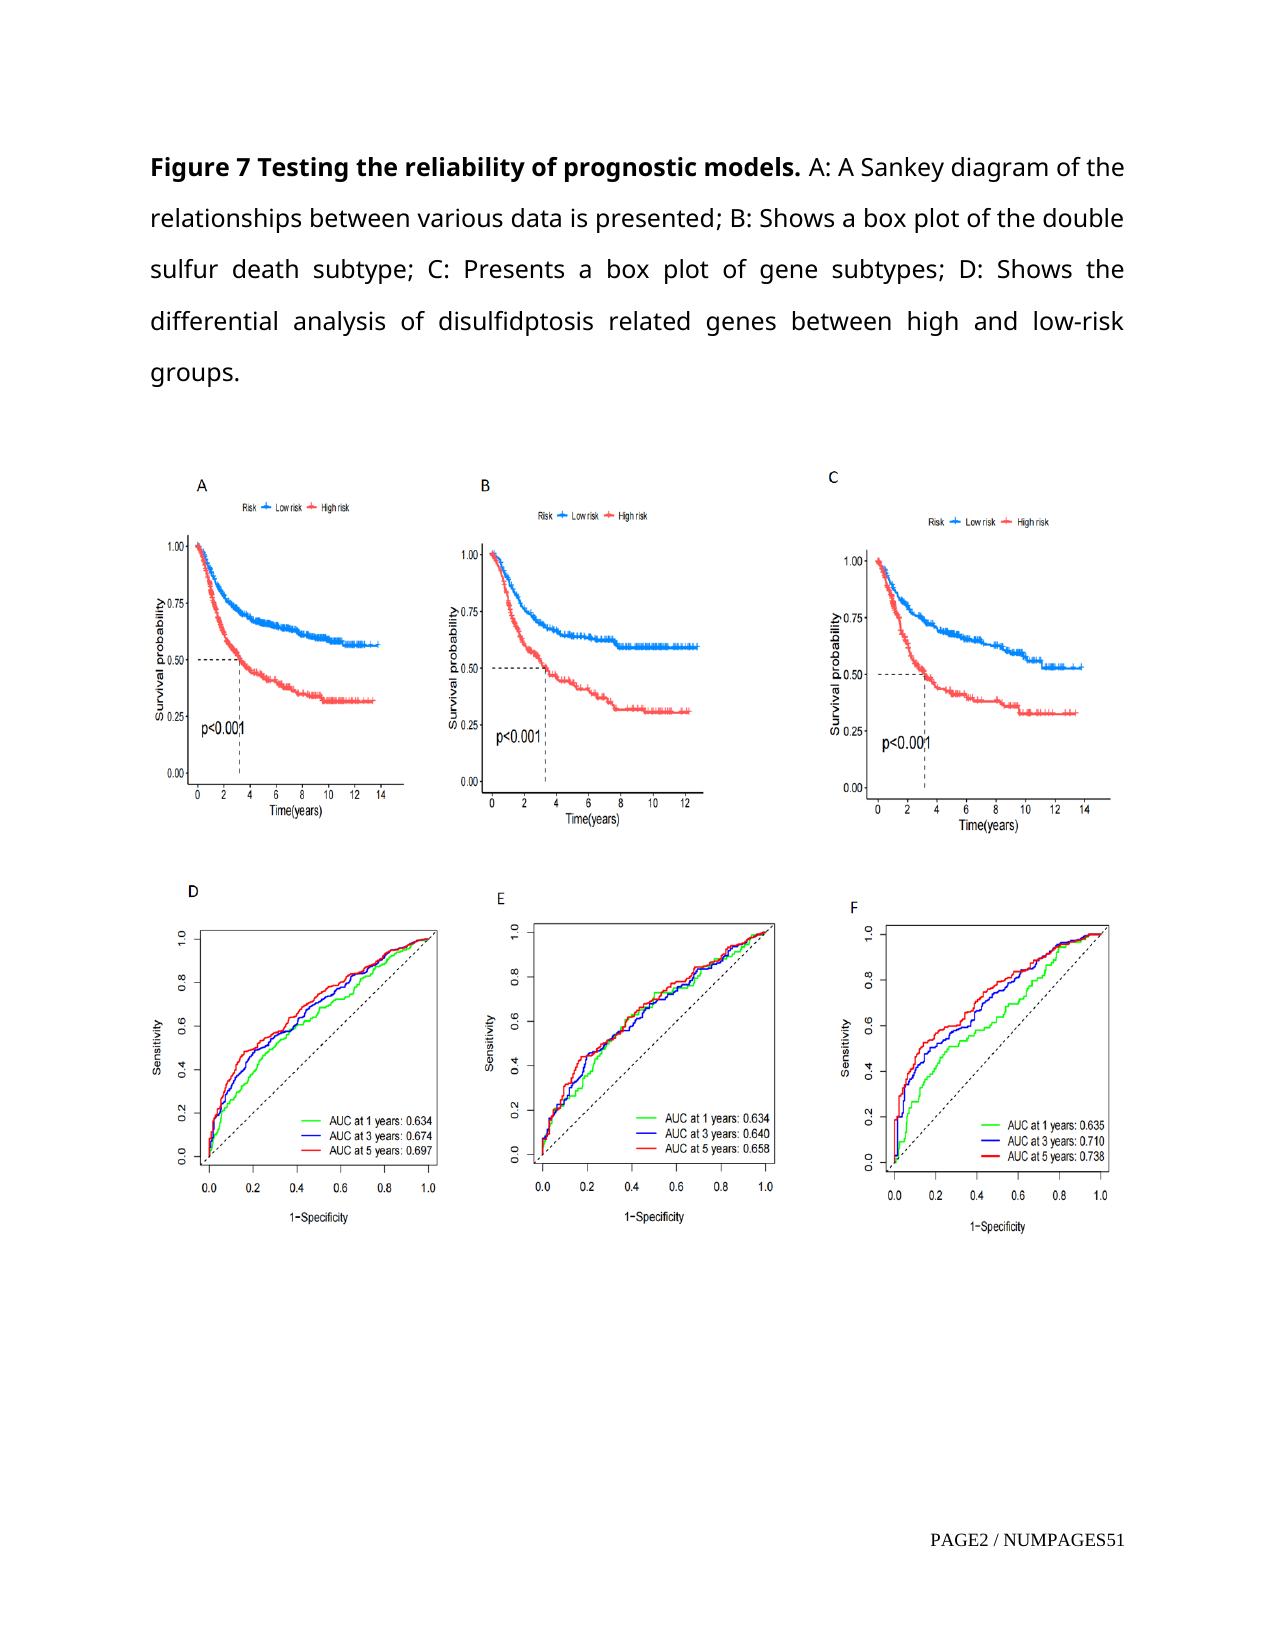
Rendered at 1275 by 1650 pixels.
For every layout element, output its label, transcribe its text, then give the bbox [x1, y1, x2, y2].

picture [150, 861, 1124, 1253]
text Figure 7 Testing the reliability of prognostic models. A: A Sankey diagram of the relationships between various data is presented; B: Shows a box plot of the double sulfur death subtype; C: Presents a box plot of gene subtypes; D: Shows the differential analysis of disulfidptosis related genes between high and low-risk groups. [150, 150, 1125, 388]
picture [150, 456, 1124, 847]
